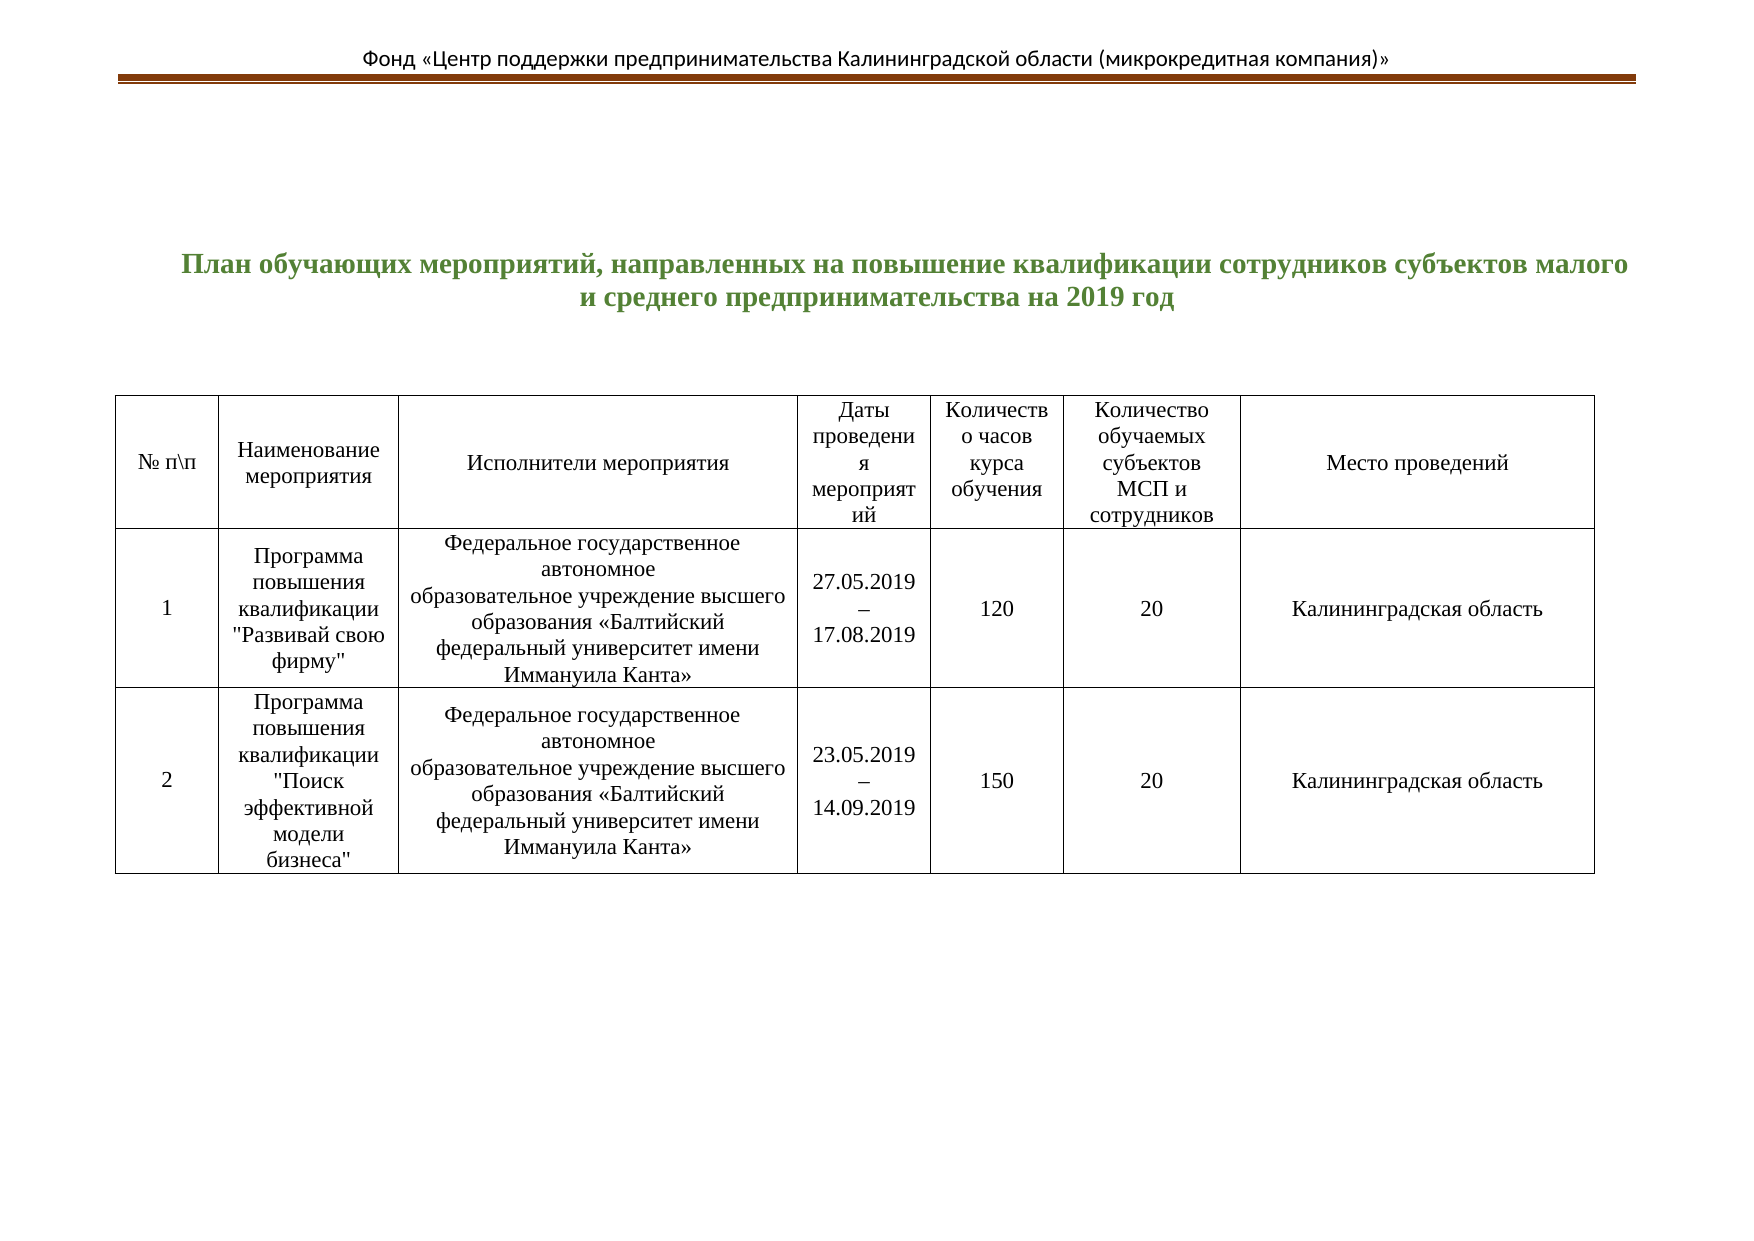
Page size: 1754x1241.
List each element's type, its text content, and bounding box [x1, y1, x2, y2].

text План обучающих мероприятий, направленных на повышение квалификации сотрудников субъектов малого и среднего предпринимательства на 2019 год [118, 246, 1636, 313]
table_cell 23.05.2019 – 14.09.2019 [798, 688, 930, 873]
table_cell Федеральное государственное автономное образовательное учреждение высшего образования «Балтийский федеральный университет имени Иммануила Канта» [399, 688, 797, 873]
table_cell 1 [116, 529, 218, 687]
table_header Количество часов курса обучения [931, 396, 1063, 528]
table_cell 20 [1064, 529, 1240, 687]
table_cell 120 [931, 529, 1063, 687]
table_cell Калининградская область [1241, 529, 1594, 687]
table_header Наименование мероприятия [219, 396, 398, 528]
table_cell 27.05.2019 – 17.08.2019 [798, 529, 930, 687]
table_header Исполнители мероприятия [399, 396, 797, 528]
table_cell 2 [116, 688, 218, 873]
table_header Место проведений [1241, 396, 1594, 528]
table_cell Федеральное государственное автономное образовательное учреждение высшего образования «Балтийский федеральный университет имени Иммануила Канта» [399, 529, 797, 687]
table_cell 20 [1064, 688, 1240, 873]
table_cell 150 [931, 688, 1063, 873]
table_cell Калининградская область [1241, 688, 1594, 873]
table_header Даты проведения мероприятий [798, 396, 930, 528]
table_cell Программа повышения квалификации "Развивай свою фирму" [219, 529, 398, 687]
table_cell Программа повышения квалификации "Поиск эффективной модели бизнеса" [219, 688, 398, 873]
table_header Количество обучаемых субъектов МСП и сотрудников [1064, 396, 1240, 528]
table_header № п\п [116, 396, 218, 528]
